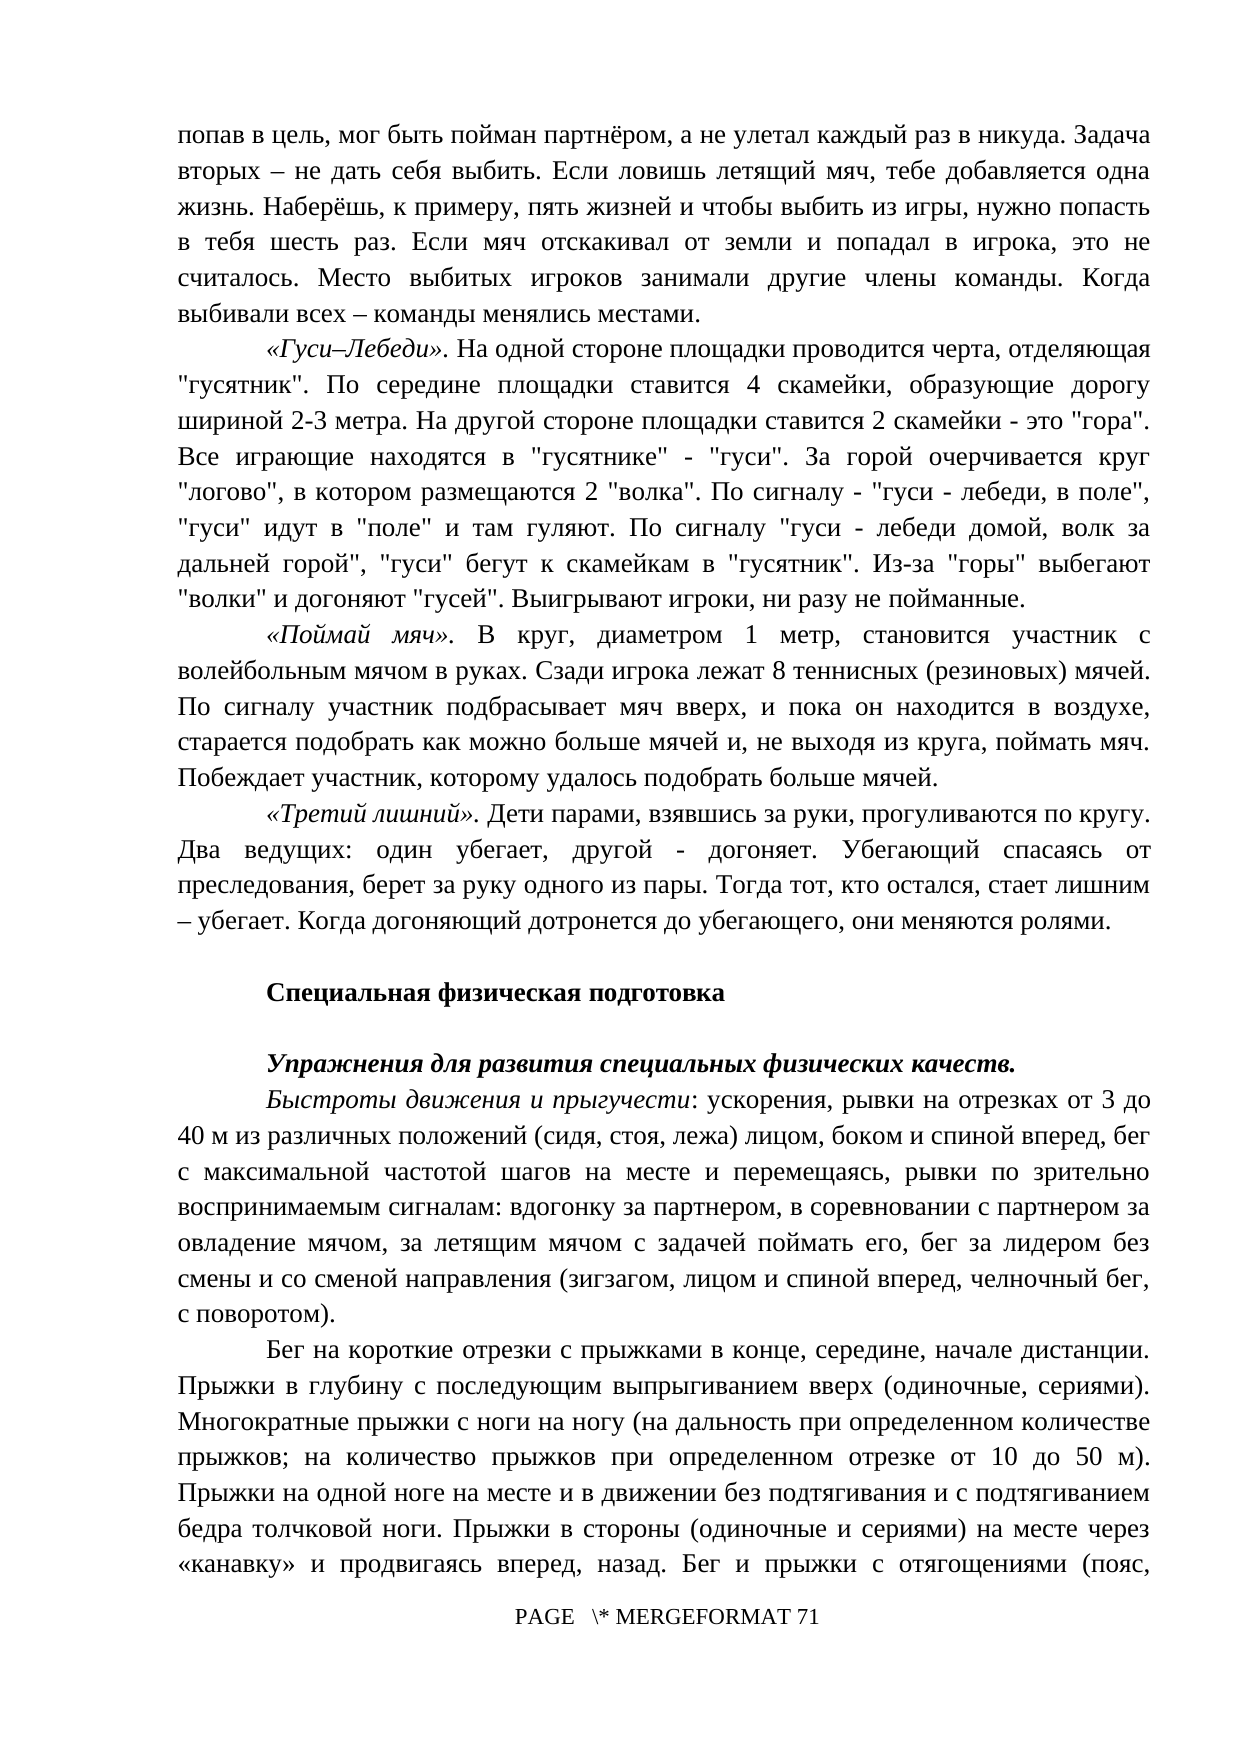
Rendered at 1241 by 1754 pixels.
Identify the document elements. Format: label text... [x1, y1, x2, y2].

text «Поймай мяч». В круг, диаметром 1 метр, становится участник с волейбольным мячом в руках. Сзади игрока лежат 8 теннисных (резиновых) мячей. По сигналу участник подбрасывает мяч вверх, и пока он находится в воздухе, старается подобрать как можно больше мячей и, не выходя из круга, поймать мяч. Побеждает участник, которому удалось подобрать больше мячей. [177, 618, 1152, 792]
text Специальная физическая подготовка [177, 976, 1152, 1007]
text Упражнения для развития специальных физических качеств. [177, 1047, 1152, 1078]
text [177, 1333, 1152, 1579]
text «Третий лишний». Дети парами, взявшись за руки, прогуливаются по кругу. Два ведущих: один убегает, другой - догоняет. Убегающий спасаясь от преследования, берет за руку одного из пары. Тогда тот, кто остался, стает лишним – убегает. Когда догоняющий дотронется до убегающего, они меняются ролями. [177, 797, 1152, 935]
text Быстроты движения и прыгучести: ускорения, рывки на отрезках от 3 до 40 м из различных положений (сидя, стоя, лежа) лицом, боком и спиной вперед, бег с максимальной частотой шагов на месте и перемещаясь, рывки по зрительно воспринимаемым сигналам: вдогонку за партнером, в соревновании с партнером за овладение мячом, за летящим мячом с задачей поймать его, бег за лидером без смены и со сменой направления (зигзагом, лицом и спиной вперед, челночный бег, с поворотом). [177, 1083, 1152, 1329]
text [177, 118, 1152, 328]
text «Гуси–Лебеди». На одной стороне площадки проводится черта, отделяющая "гусятник". По середине площадки ставится 4 скамейки, образующие дорогу шириной 2-3 метра. На другой стороне площадки ставится 2 скамейки - это "гора". Все играющие находятся в "гусятнике" - "гуси". За горой очерчивается круг "логово", в котором размещаются 2 "волка". По сигналу - "гуси - лебеди, в поле", "гуси" идут в "поле" и там гуляют. По сигналу "гуси - лебеди домой, волк за дальней горой", "гуси" бегут к скамейкам в "гусятник". Из-за "горы" выбегают "волки" и догоняют "гусей". Выигрывают игроки, ни разу не пойманные. [177, 332, 1152, 614]
